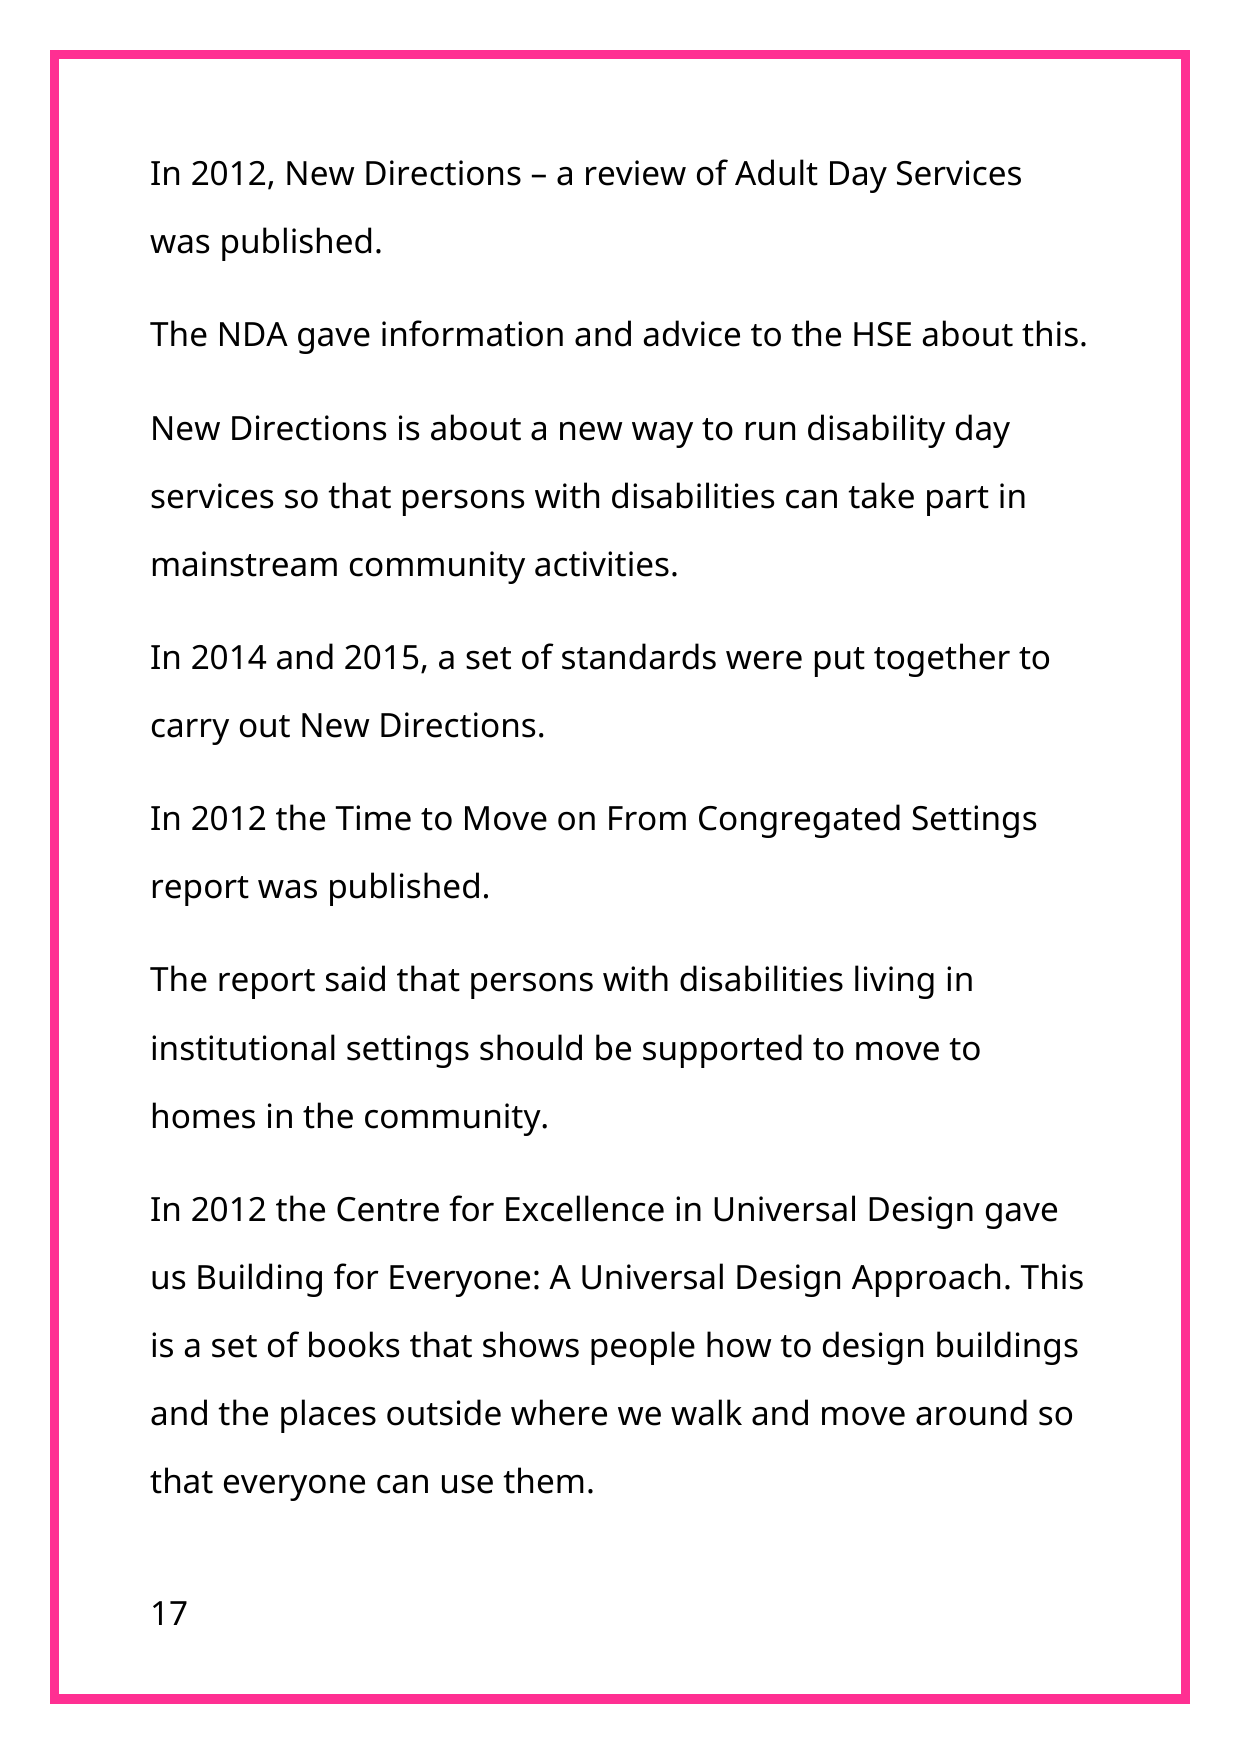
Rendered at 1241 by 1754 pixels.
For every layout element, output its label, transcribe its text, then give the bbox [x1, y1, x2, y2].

text In 2012 the Time to Move on From Congregated Settings report was published. [150, 795, 1090, 908]
text In 2012, New Directions – a review of Adult Day Services was published. [150, 150, 1090, 263]
text New Directions is about a new way to run disability day services so that persons with disabilities can take part in mainstream community activities. [150, 404, 1090, 586]
text The report said that persons with disabilities living in institutional settings should be supported to move to homes in the community. [150, 956, 1090, 1138]
text The NDA gave information and advice to the HSE about this. [150, 311, 1090, 357]
text In 2014 and 2015, a set of standards were put together to carry out New Directions. [150, 634, 1090, 747]
text In 2012 the Centre for Excellence in Universal Design gave us Building for Everyone: A Universal Design Approach. This is a set of books that shows people how to design buildings and the places outside where we walk and move around so that everyone can use them. [150, 1186, 1090, 1503]
